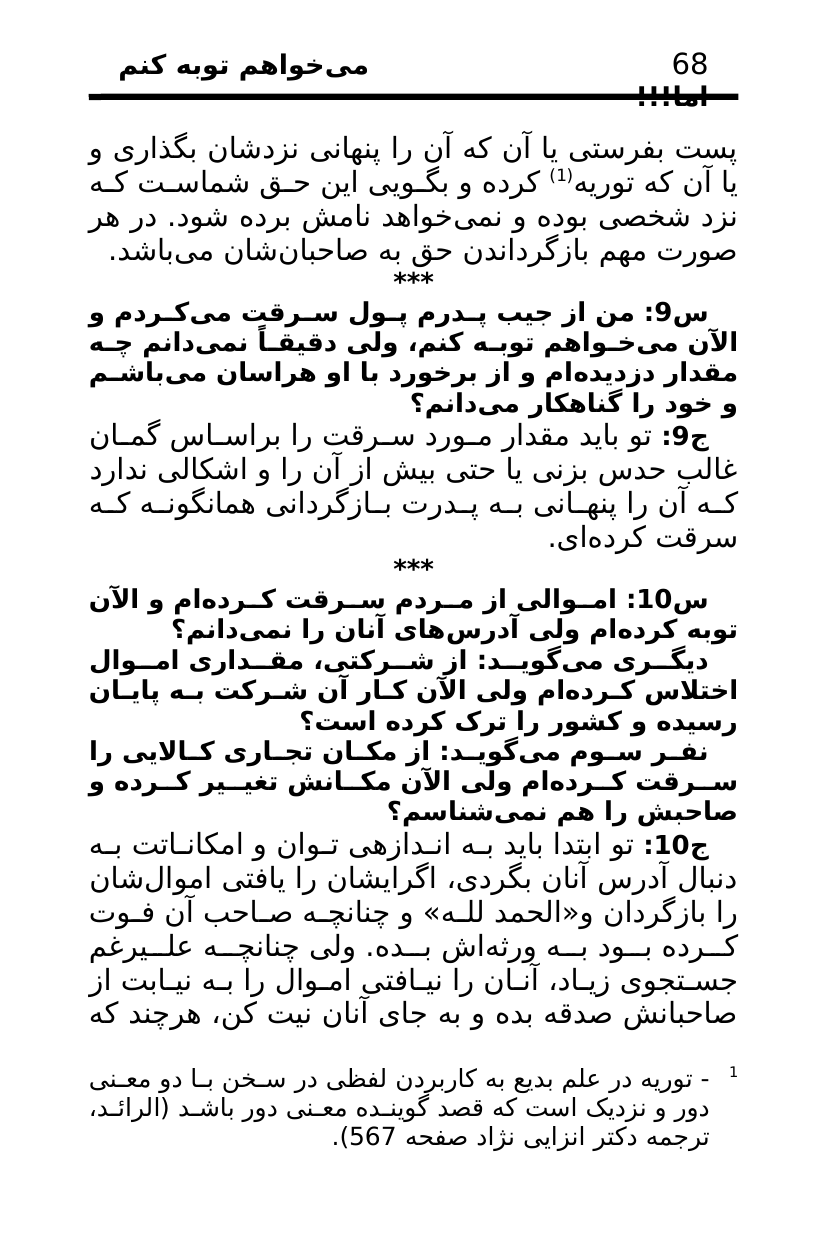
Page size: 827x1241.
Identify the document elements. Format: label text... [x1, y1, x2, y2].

text *** [89, 267, 738, 297]
text س9: من از جیب پدرم پول سرقت می‌کردم و الآن می‌خواهم توبه کنم، ولی دقیقاً نمی‌دانم چه مقدار دزدیده‌ام و از برخورد با او هراسان می‌باشم و خود را گناهکار می‌دانم؟ [89, 297, 738, 418]
text س10: اموالی از مردم سرقت کرده‌ام و الآن توبه کرده‌ام ولی آدرس‌های آنان را نمی‌دانم؟ [89, 584, 738, 645]
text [89, 827, 738, 1031]
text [89, 132, 738, 267]
text ج9: تو باید مقدار مورد سرقت را براساس گمان غالب حدس بزنی یا حتی بیش از آن را و اشکالی ندارد که آن را پنهانی به پدرت بازگردانی همانگونه که سرقت کرده‌ای. [89, 418, 738, 554]
text نفر سوم می‌گوید: از مکان تجاری کالایی را سرقت کرده‌ام ولی الآن مکانش تغییر کرده و صاحبش را هم نمی‌شناسم؟ [89, 736, 738, 827]
text دیگری می‌گوید: از شرکتی، مقداری اموال اختلاس کرده‌ام ولی الآن کار آن شرکت به پایان رسیده و کشور را ترک کرده است؟ [89, 645, 738, 736]
text *** [89, 554, 738, 584]
